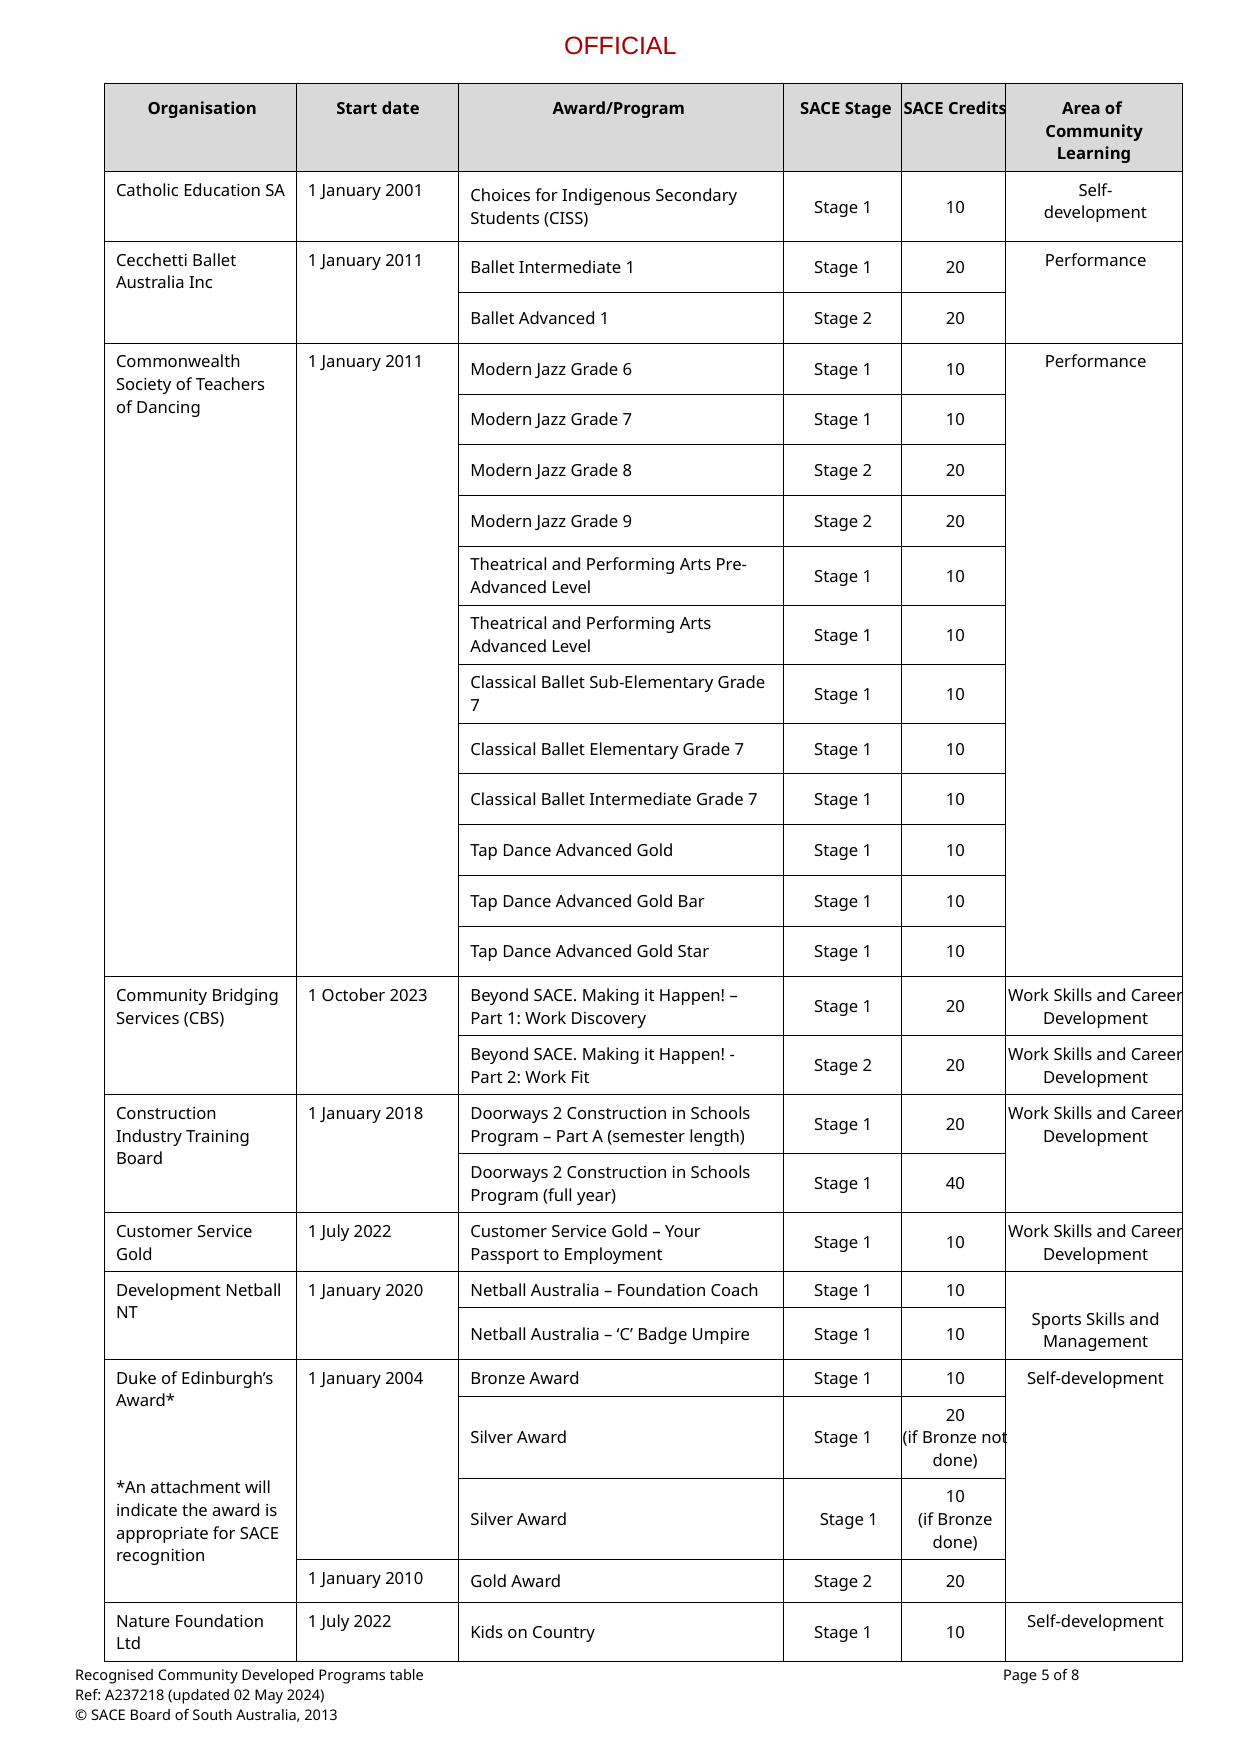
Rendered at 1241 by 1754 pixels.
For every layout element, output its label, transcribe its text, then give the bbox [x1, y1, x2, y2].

table_cell Beyond SACE. Making it Happen! - Part 2: Work Fit [459, 1036, 783, 1094]
table_cell Construction Industry Training Board [105, 1095, 296, 1212]
table_cell Self- development [1006, 172, 1182, 241]
table_cell 20 [902, 1095, 1005, 1153]
table_cell 20 [902, 1036, 1005, 1094]
table_cell Stage 1 [784, 724, 901, 773]
table_cell Stage 1 [784, 1095, 901, 1153]
table_cell 10 [902, 774, 1005, 824]
table_cell Catholic Education SA [105, 172, 296, 241]
table_cell Stage 1 [784, 1360, 901, 1396]
table_cell Cecchetti Ballet Australia Inc [105, 242, 296, 343]
table_cell Development Netball NT [105, 1272, 296, 1359]
table_cell 10 [902, 606, 1005, 664]
table_cell Stage 2 [784, 293, 901, 343]
table_cell 10 [902, 547, 1005, 605]
table_cell Self-development [1006, 1603, 1182, 1661]
table_cell Customer Service Gold – Your Passport to Employment [459, 1213, 783, 1271]
table_cell Duke of Edinburgh’s Award* *An attachment will indicate the award is appropriate for SACE recognition [105, 1360, 296, 1602]
table_cell Bronze Award [459, 1360, 783, 1396]
table_cell Netball Australia – Foundation Coach [459, 1272, 783, 1307]
table_cell 20 [902, 1560, 1005, 1602]
table_cell Stage 1 [784, 242, 901, 292]
table_cell 1 July 2022 [297, 1213, 458, 1271]
table_cell Stage 1 [784, 825, 901, 875]
table_header Start date [297, 84, 458, 171]
table_header SACE Credits [902, 84, 1005, 171]
table_cell Classical Ballet Elementary Grade 7 [459, 724, 783, 773]
table_cell 10 [902, 1213, 1005, 1271]
table_cell Commonwealth Society of Teachers of Dancing [105, 344, 296, 976]
table_cell 20 [902, 445, 1005, 495]
table_header Award/Program [459, 84, 783, 171]
table_cell Stage 1 [784, 977, 901, 1035]
table_cell Stage 1 [784, 1308, 901, 1359]
table_cell Work Skills and Career Development [1006, 1036, 1182, 1094]
table_cell Beyond SACE. Making it Happen! – Part 1: Work Discovery [459, 977, 783, 1035]
table_cell Stage 1 [784, 927, 901, 976]
table_cell 1 January 2001 [297, 172, 458, 241]
table_cell 10 (if Bronze done) [902, 1479, 1005, 1559]
table_cell Customer Service Gold [105, 1213, 296, 1271]
table_cell Modern Jazz Grade 9 [459, 496, 783, 546]
table_cell Stage 1 [784, 876, 901, 926]
table_cell 1 January 2004 [297, 1360, 458, 1559]
table_cell Gold Award [459, 1560, 783, 1602]
table_cell Stage 1 [784, 1397, 901, 1478]
table_cell 20 [902, 977, 1005, 1035]
table_cell 20 (if Bronze not done) [902, 1397, 1005, 1478]
table_cell Stage 2 [784, 1036, 901, 1094]
table_cell 1 January 2020 [297, 1272, 458, 1359]
table_cell 1 January 2011 [297, 344, 458, 976]
table_cell Ballet Advanced 1 [459, 293, 783, 343]
table_cell Modern Jazz Grade 6 [459, 344, 783, 393]
table_cell Stage 1 [784, 547, 901, 605]
table_cell 10 [902, 927, 1005, 976]
table_cell Doorways 2 Construction in Schools Program (full year) [459, 1154, 783, 1212]
table_cell 10 [902, 876, 1005, 926]
table_cell Work Skills and Career Development [1006, 1213, 1182, 1271]
table_cell Modern Jazz Grade 8 [459, 445, 783, 495]
table_cell 1 October 2023 [297, 977, 458, 1094]
table_cell Modern Jazz Grade 7 [459, 395, 783, 444]
table_cell Performance [1006, 344, 1182, 976]
table_cell Stage 1 [784, 344, 901, 393]
table_cell Stage 1 [784, 1479, 901, 1559]
table_header Organisation [105, 84, 296, 171]
table_cell 20 [902, 242, 1005, 292]
table_cell 1 January 2010 [297, 1560, 458, 1602]
table_cell Tap Dance Advanced Gold [459, 825, 783, 875]
table_cell Netball Australia – ‘C’ Badge Umpire [459, 1308, 783, 1359]
table_cell Ballet Intermediate 1 [459, 242, 783, 292]
table_cell Self-development [1006, 1360, 1182, 1602]
table_cell Work Skills and Career Development [1006, 977, 1182, 1035]
table_cell Stage 1 [784, 1603, 901, 1661]
table_cell Stage 1 [784, 1154, 901, 1212]
table_cell 20 [902, 496, 1005, 546]
table_cell Stage 1 [784, 774, 901, 824]
table_cell Tap Dance Advanced Gold Star [459, 927, 783, 976]
table_cell Stage 1 [784, 606, 901, 664]
table_cell Stage 2 [784, 445, 901, 495]
table_cell 10 [902, 665, 1005, 723]
table_cell Silver Award [459, 1397, 783, 1478]
table_cell Sports Skills and Management [1006, 1272, 1182, 1359]
table_cell Silver Award [459, 1479, 783, 1559]
table_cell Doorways 2 Construction in Schools Program – Part A (semester length) [459, 1095, 783, 1153]
table_cell Choices for Indigenous Secondary Students (CISS) [459, 172, 783, 241]
table_cell 10 [902, 1272, 1005, 1307]
table_cell 10 [902, 1360, 1005, 1396]
table_cell 10 [902, 825, 1005, 875]
table_cell 10 [902, 344, 1005, 393]
table_cell 1 July 2022 [297, 1603, 458, 1661]
table_cell 1 January 2011 [297, 242, 458, 343]
table_cell Stage 1 [784, 172, 901, 241]
table_cell Stage 1 [784, 395, 901, 444]
table_cell Classical Ballet Sub-Elementary Grade 7 [459, 665, 783, 723]
table_cell Nature Foundation Ltd [105, 1603, 296, 1661]
table_cell 10 [902, 724, 1005, 773]
table_cell Tap Dance Advanced Gold Bar [459, 876, 783, 926]
table_cell 10 [902, 172, 1005, 241]
table_cell 20 [902, 293, 1005, 343]
table_cell Stage 2 [784, 1560, 901, 1602]
table_cell Stage 1 [784, 1272, 901, 1307]
table_cell Theatrical and Performing Arts Advanced Level [459, 606, 783, 664]
table_cell Stage 1 [784, 665, 901, 723]
table_cell Kids on Country [459, 1603, 783, 1661]
table_cell 10 [902, 1308, 1005, 1359]
table_cell Community Bridging Services (CBS) [105, 977, 296, 1094]
table_cell Performance [1006, 242, 1182, 343]
table_cell Stage 1 [784, 1213, 901, 1271]
table_cell 40 [902, 1154, 1005, 1212]
table_header Area of Community Learning [1006, 84, 1182, 171]
table_cell Classical Ballet Intermediate Grade 7 [459, 774, 783, 824]
table_header SACE Stage [784, 84, 901, 171]
table_cell 10 [902, 1603, 1005, 1661]
table_cell Work Skills and Career Development [1006, 1095, 1182, 1212]
table_cell Theatrical and Performing Arts Pre-Advanced Level [459, 547, 783, 605]
table_cell 10 [902, 395, 1005, 444]
table_cell Stage 2 [784, 496, 901, 546]
table_cell 1 January 2018 [297, 1095, 458, 1212]
